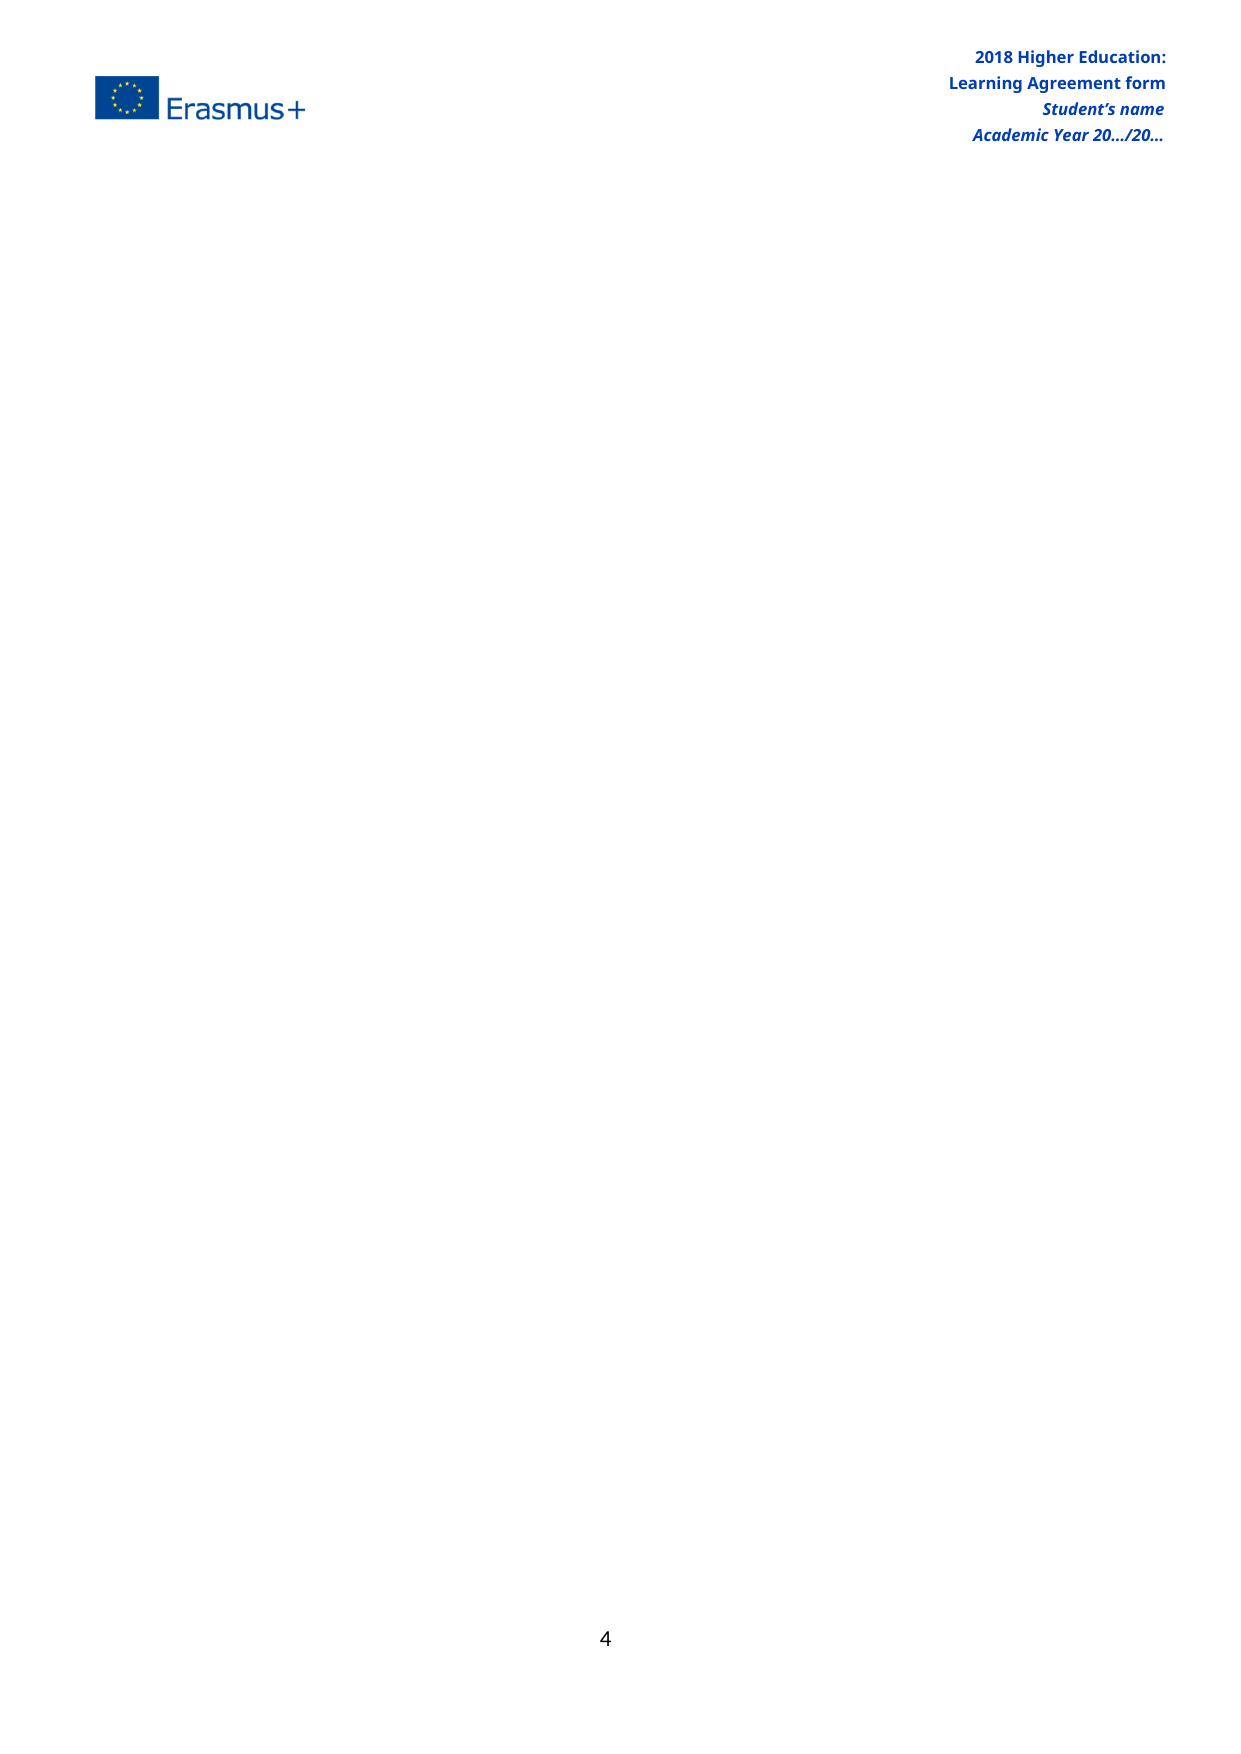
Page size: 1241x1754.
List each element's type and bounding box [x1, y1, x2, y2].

picture [95, 76, 306, 120]
